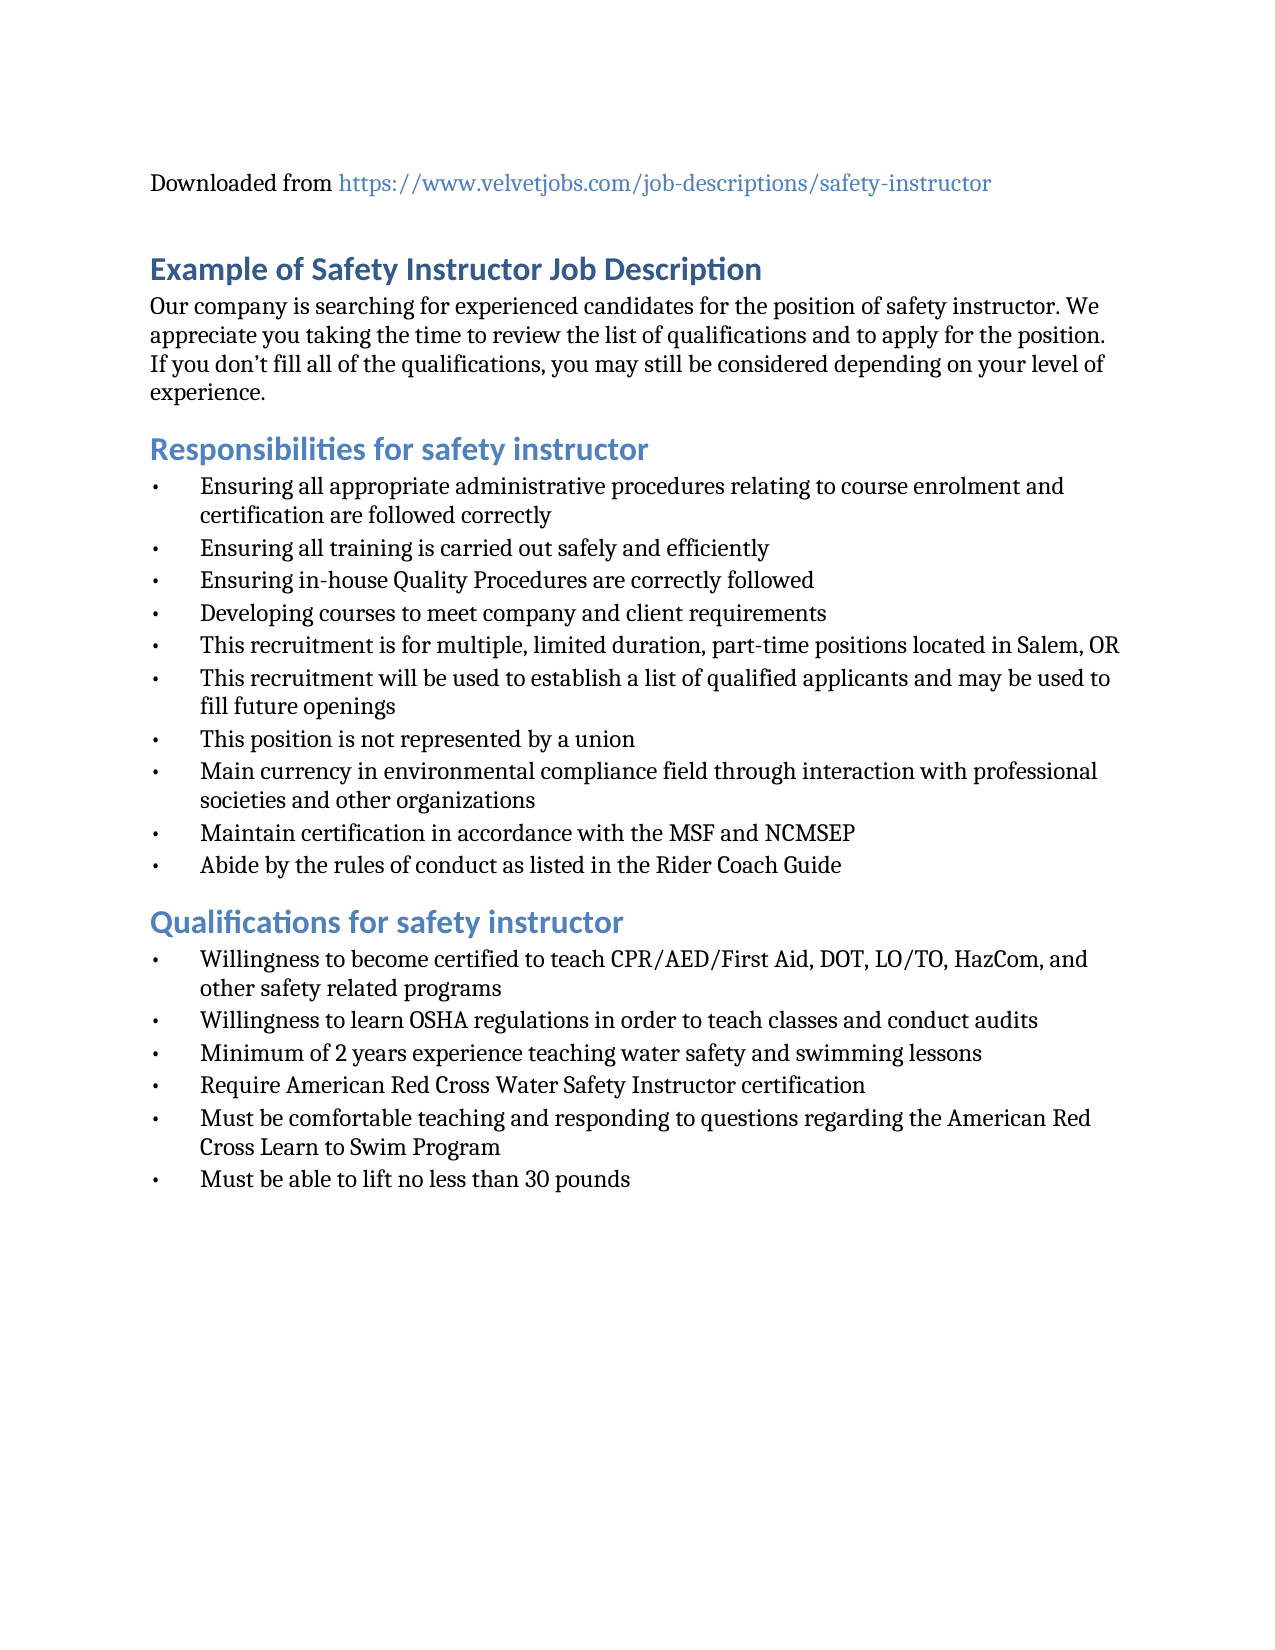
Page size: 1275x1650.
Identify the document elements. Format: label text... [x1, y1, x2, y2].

list Main currency in environmental compliance field through interaction with professional societies and other organizations [150, 757, 1125, 815]
list Require American Red Cross Water Safety Instructor certification [150, 1071, 1125, 1100]
list Ensuring all appropriate administrative procedures relating to course enrolment and certification are followed correctly [150, 472, 1125, 530]
list Must be comfortable teaching and responding to questions regarding the American Red Cross Learn to Swim Program [150, 1104, 1125, 1161]
list Willingness to learn OSHA regulations in order to teach classes and conduct audits [150, 1006, 1125, 1035]
list This recruitment will be used to establish a list of qualified applicants and may be used to fill future openings [150, 663, 1125, 721]
list Developing courses to meet company and client requirements [150, 598, 1125, 627]
list Minimum of 2 years experience teaching water safety and swimming lessons [150, 1039, 1125, 1068]
subtitle Example of Safety Instructor Job Description [150, 247, 1125, 288]
list Maintain certification in accordance with the MSF and NCMSEP [150, 818, 1125, 847]
text Our company is searching for experienced candidates for the position of safety instructor. We appreciate you taking the time to review the list of qualifications and to apply for the position. If you don’t fill all of the qualifications, you may still be considered depending on your level of experience. [150, 292, 1125, 407]
list Must be able to lift no less than 30 pounds [150, 1165, 1125, 1194]
list This recruitment is for multiple, limited duration, part-time positions located in Salem, OR [150, 631, 1125, 660]
text Downloaded from https://www.velvetjobs.com/job-descriptions/safety-instructor [150, 169, 1125, 197]
list Ensuring in-house Quality Procedures are correctly followed [150, 566, 1125, 595]
list This position is not represented by a union [150, 725, 1125, 753]
list Willingness to become certified to teach CPR/AED/First Aid, DOT, LO/TO, HazCom, and other safety related programs [150, 945, 1125, 1003]
list Abide by the rules of conduct as listed in the Rider Coach Guide [150, 851, 1125, 880]
subtitle Qualifications for safety instructor [150, 901, 1125, 941]
list Ensuring all training is carried out safely and efficiently [150, 533, 1125, 562]
subtitle Responsibilities for safety instructor [150, 428, 1125, 468]
